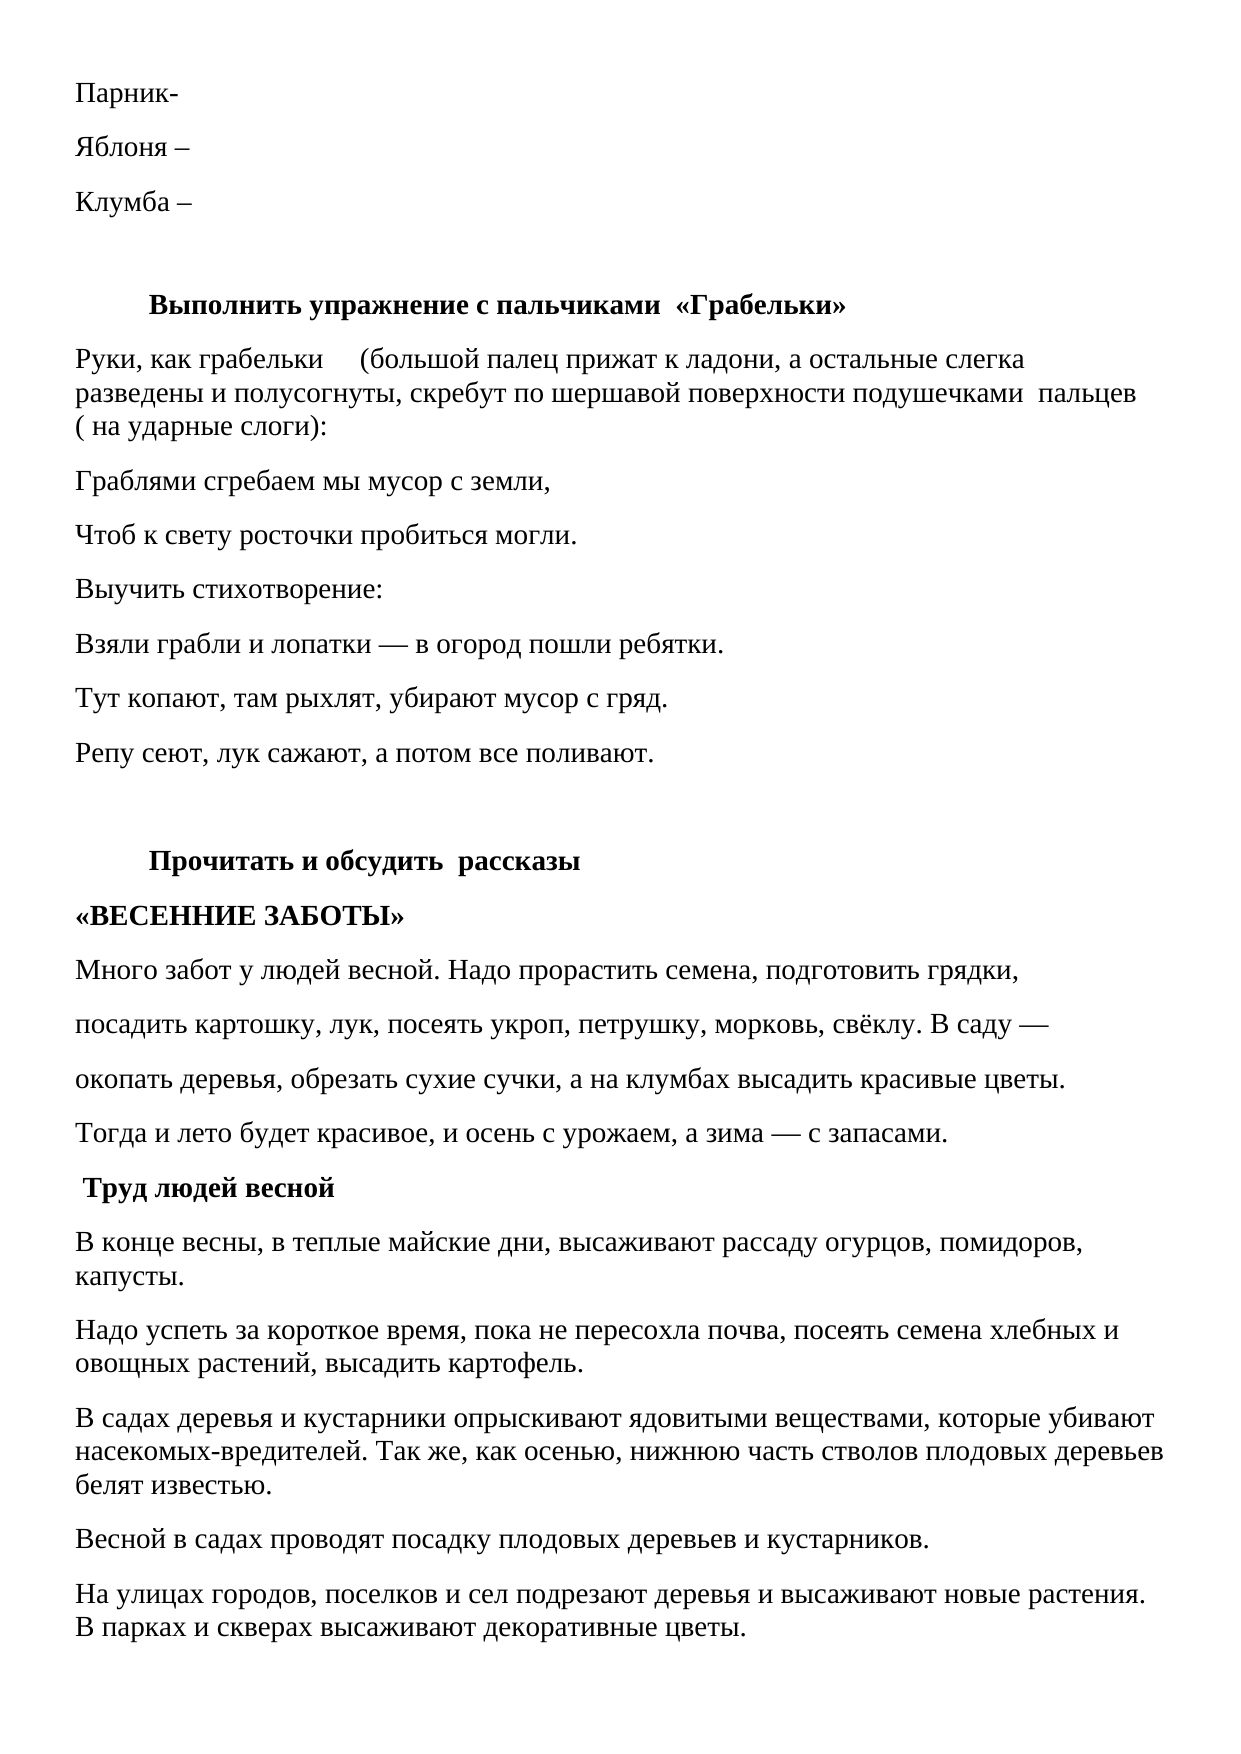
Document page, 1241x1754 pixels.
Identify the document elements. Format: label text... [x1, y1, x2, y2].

text В конце весны, в теплые майские дни, высаживают рассаду огурцов, помидоров, капусты. [75, 1224, 1165, 1291]
text посадить картошку, лук, посеять укроп, петрушку, морковь, свёклу. В саду — [75, 1007, 1165, 1040]
text Яблоня – [75, 129, 1165, 163]
text Парник- [75, 75, 1165, 108]
text Тут копают, там рыхлят, убирают мусор с гряд. [75, 680, 1165, 714]
text Клумба – [75, 184, 1165, 217]
text Граблями сгребаем мы мусор с земли, [75, 463, 1165, 496]
text  Выполнить упражнение с пальчиками «Грабельки» [75, 287, 1165, 321]
text В садах деревья и кустарники опрыскивают ядовитыми веществами, которые убивают насекомых-вредителей. Так же, как осенью, нижнюю часть стволов плодовых деревьев белят известью. [75, 1400, 1165, 1501]
text Весной в садах проводят посадку плодовых деревьев и кустарников. [75, 1521, 1165, 1555]
text Труд людей весной [75, 1170, 1165, 1203]
text На улицах городов, поселков и сел подрезают деревья и высаживают новые растения. В парках и скверах высаживают декоративные цветы. [75, 1576, 1165, 1643]
text  Прочитать и обсудить рассказы [75, 843, 1165, 877]
text Руки, как грабельки (большой палец прижат к ладони, а остальные слегка разведены и полусогнуты, скребут по шершавой поверхности подушечками пальцев ( на ударные слоги): [75, 341, 1165, 442]
text Надо успеть за короткое время, пока не пересохла почва, посеять семена хлебных и овощных растений, высадить картофель. [75, 1312, 1165, 1379]
text Репу сеют, лук сажают, а потом все поливают. [75, 735, 1165, 768]
text Взяли грабли и лопатки — в огород пошли ребятки. [75, 626, 1165, 659]
text «ВЕСЕННИЕ ЗАБОТЫ» [75, 898, 1165, 931]
text Много забот у людей весной. Надо прорастить семена, подготовить грядки, [75, 952, 1165, 986]
text Тогда и лето будет красивое, и осень с урожаем, а зима — с запасами. [75, 1115, 1165, 1149]
text Чтоб к свету росточки пробиться могли. [75, 517, 1165, 551]
text Выучить стихотворение: [75, 572, 1165, 605]
text окопать деревья, обрезать сухие сучки, а на клумбах высадить красивые цветы. [75, 1061, 1165, 1094]
